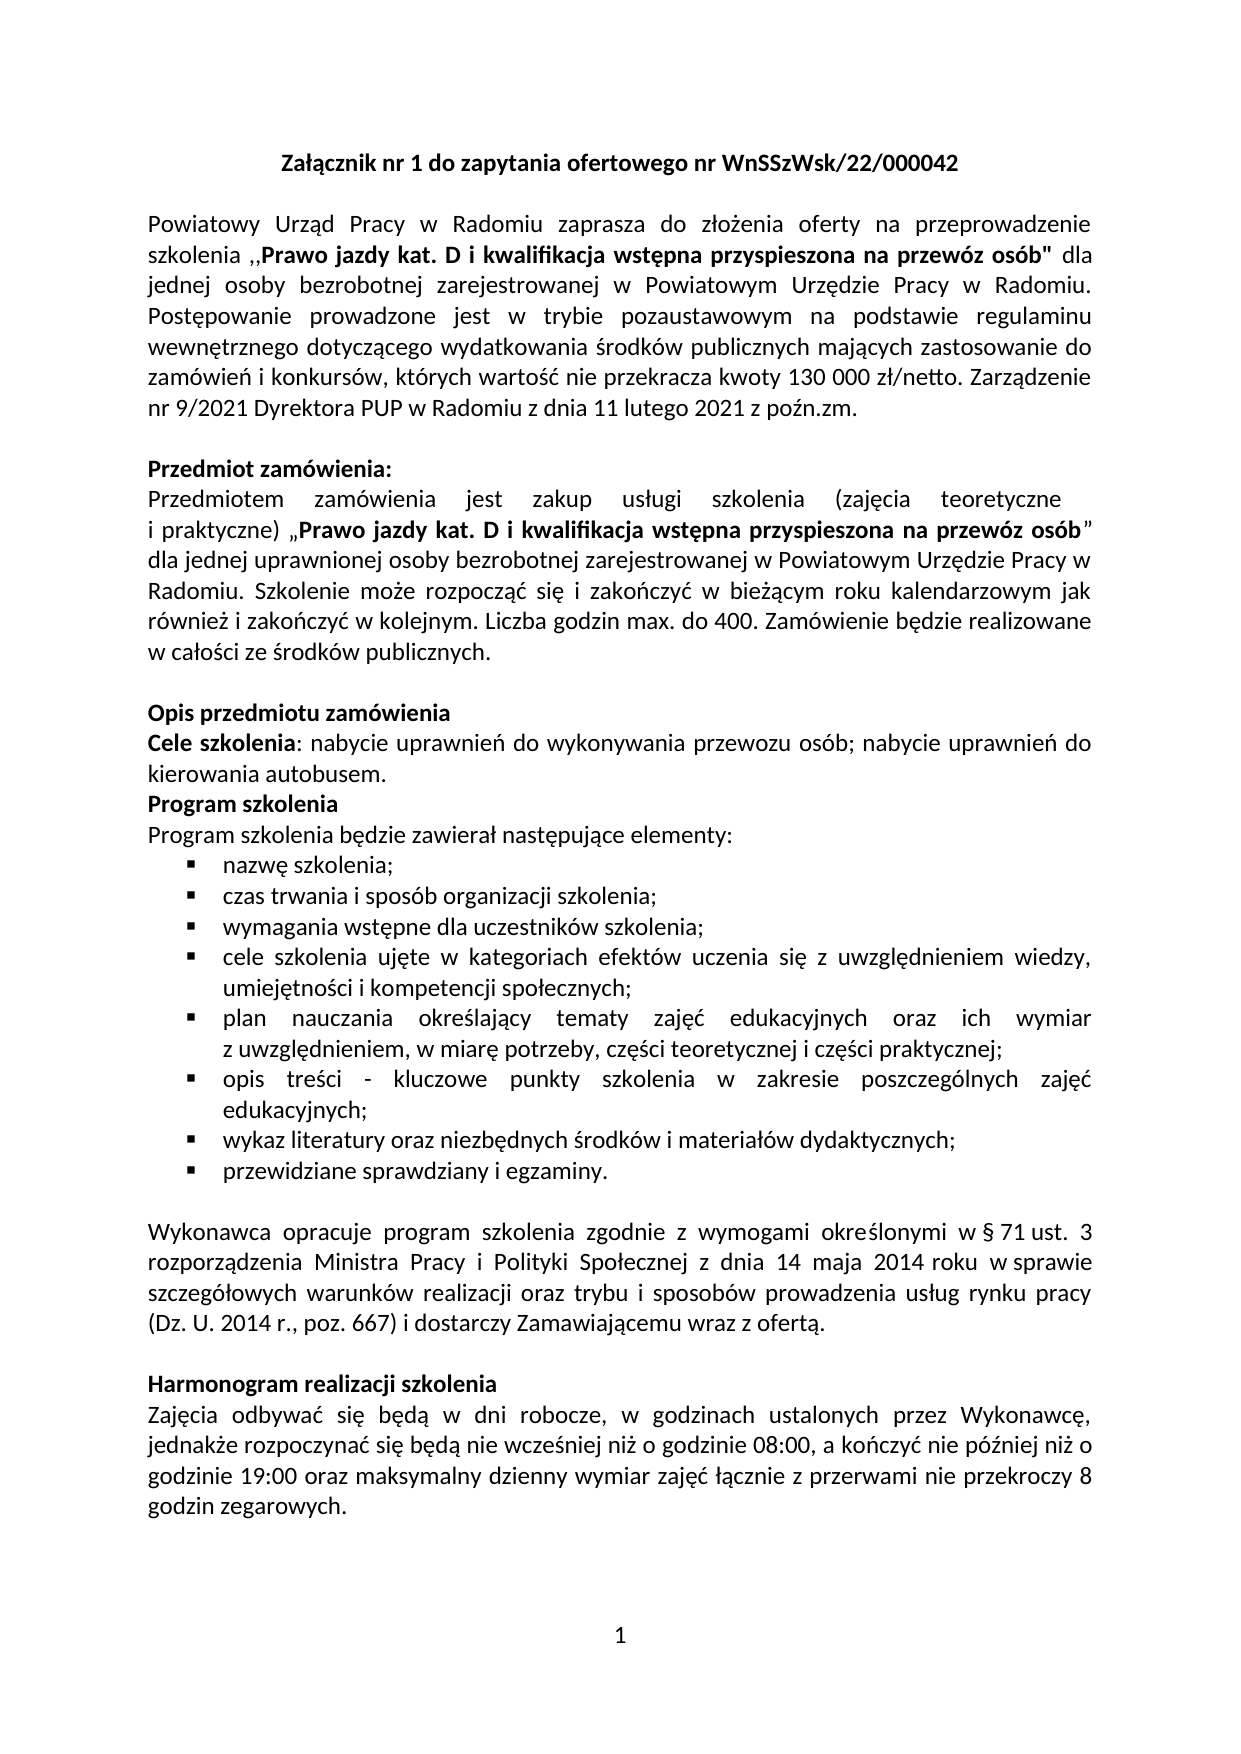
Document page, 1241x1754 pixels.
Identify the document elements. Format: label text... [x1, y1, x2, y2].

list przewidziane sprawdziany i egzaminy. [185, 1155, 1093, 1185]
list nazwę szkolenia; [185, 849, 1093, 880]
list plan nauczania określający tematy zajęć edukacyjnych oraz ich wymiar z uwzględnieniem, w miarę potrzeby, części teoretycznej i części praktycznej; [185, 1002, 1093, 1063]
text Powiatowy Urząd Pracy w Radomiu zaprasza do złożenia oferty na przeprowadzenie szkolenia ,,Prawo jazdy kat. D i kwalifikacja wstępna przyspieszona na przewóz osób" dla jednej osoby bezrobotnej zarejestrowanej w Powiatowym Urzędzie Pracy w Radomiu. Postępowanie prowadzone jest w trybie pozaustawowym na podstawie regulaminu wewnętrznego dotyczącego wydatkowania środków publicznych mających zastosowanie do zamówień i konkursów, których wartość nie przekracza kwoty 130 000 zł/netto. Zarządzenie nr 9/2021 Dyrektora PUP w Radomiu z dnia 11 lutego 2021 z poźn.zm. [148, 209, 1093, 422]
list cele szkolenia ujęte w kategoriach efektów uczenia się z uwzględnieniem wiedzy, umiejętności i kompetencji społecznych; [185, 941, 1093, 1002]
text Przedmiot zamówienia: [148, 453, 1093, 483]
text Program szkolenia będzie zawierał następujące elementy: [148, 819, 1093, 849]
list wymagania wstępne dla uczestników szkolenia; [185, 911, 1093, 941]
list wykaz literatury oraz niezbędnych środków i materiałów dydaktycznych; [185, 1124, 1093, 1155]
text Przedmiotem zamówienia jest zakup usługi szkolenia (zajęcia teoretyczne i praktyczne) „Prawo jazdy kat. D i kwalifikacja wstępna przyspieszona na przewóz osób” dla jednej uprawnionej osoby bezrobotnej zarejestrowanej w Powiatowym Urzędzie Pracy w Radomiu. Szkolenie może rozpocząć się i zakończyć w bieżącym roku kalendarzowym jak również i zakończyć w kolejnym. Liczba godzin max. do 400. Zamówienie będzie realizowane w całości ze środków publicznych. [148, 483, 1093, 666]
text Harmonogram realizacji szkolenia [148, 1368, 1093, 1399]
text Wykonawca opracuje program szkolenia zgodnie z wymogami określonymi w § 71 ust. 3 rozporządzenia Ministra Pracy i Polityki Społecznej z dnia 14 maja 2014 roku w sprawie szczegółowych warunków realizacji oraz trybu i sposobów prowadzenia usług rynku pracy (Dz. U. 2014 r., poz. 667) i dostarczy Zamawiającemu wraz z ofertą. [148, 1216, 1093, 1338]
list opis treści - kluczowe punkty szkolenia w zakresie poszczególnych zajęć edukacyjnych; [185, 1063, 1093, 1124]
text Załącznik nr 1 do zapytania ofertowego nr WnSSzWsk/22/000042 [148, 148, 1093, 178]
text Cele szkolenia: nabycie uprawnień do wykonywania przewozu osób; nabycie uprawnień do kierowania autobusem. [148, 727, 1093, 788]
list czas trwania i sposób organizacji szkolenia; [185, 880, 1093, 911]
text Opis przedmiotu zamówienia [148, 697, 1093, 727]
text Zajęcia odbywać się będą w dni robocze, w godzinach ustalonych przez Wykonawcę, jednakże rozpoczynać się będą nie wcześniej niż o godzinie 08:00, a kończyć nie później niż o godzinie 19:00 oraz maksymalny dzienny wymiar zajęć łącznie z przerwami nie przekroczy 8 godzin zegarowych. [148, 1399, 1093, 1521]
text Program szkolenia [148, 788, 1093, 819]
